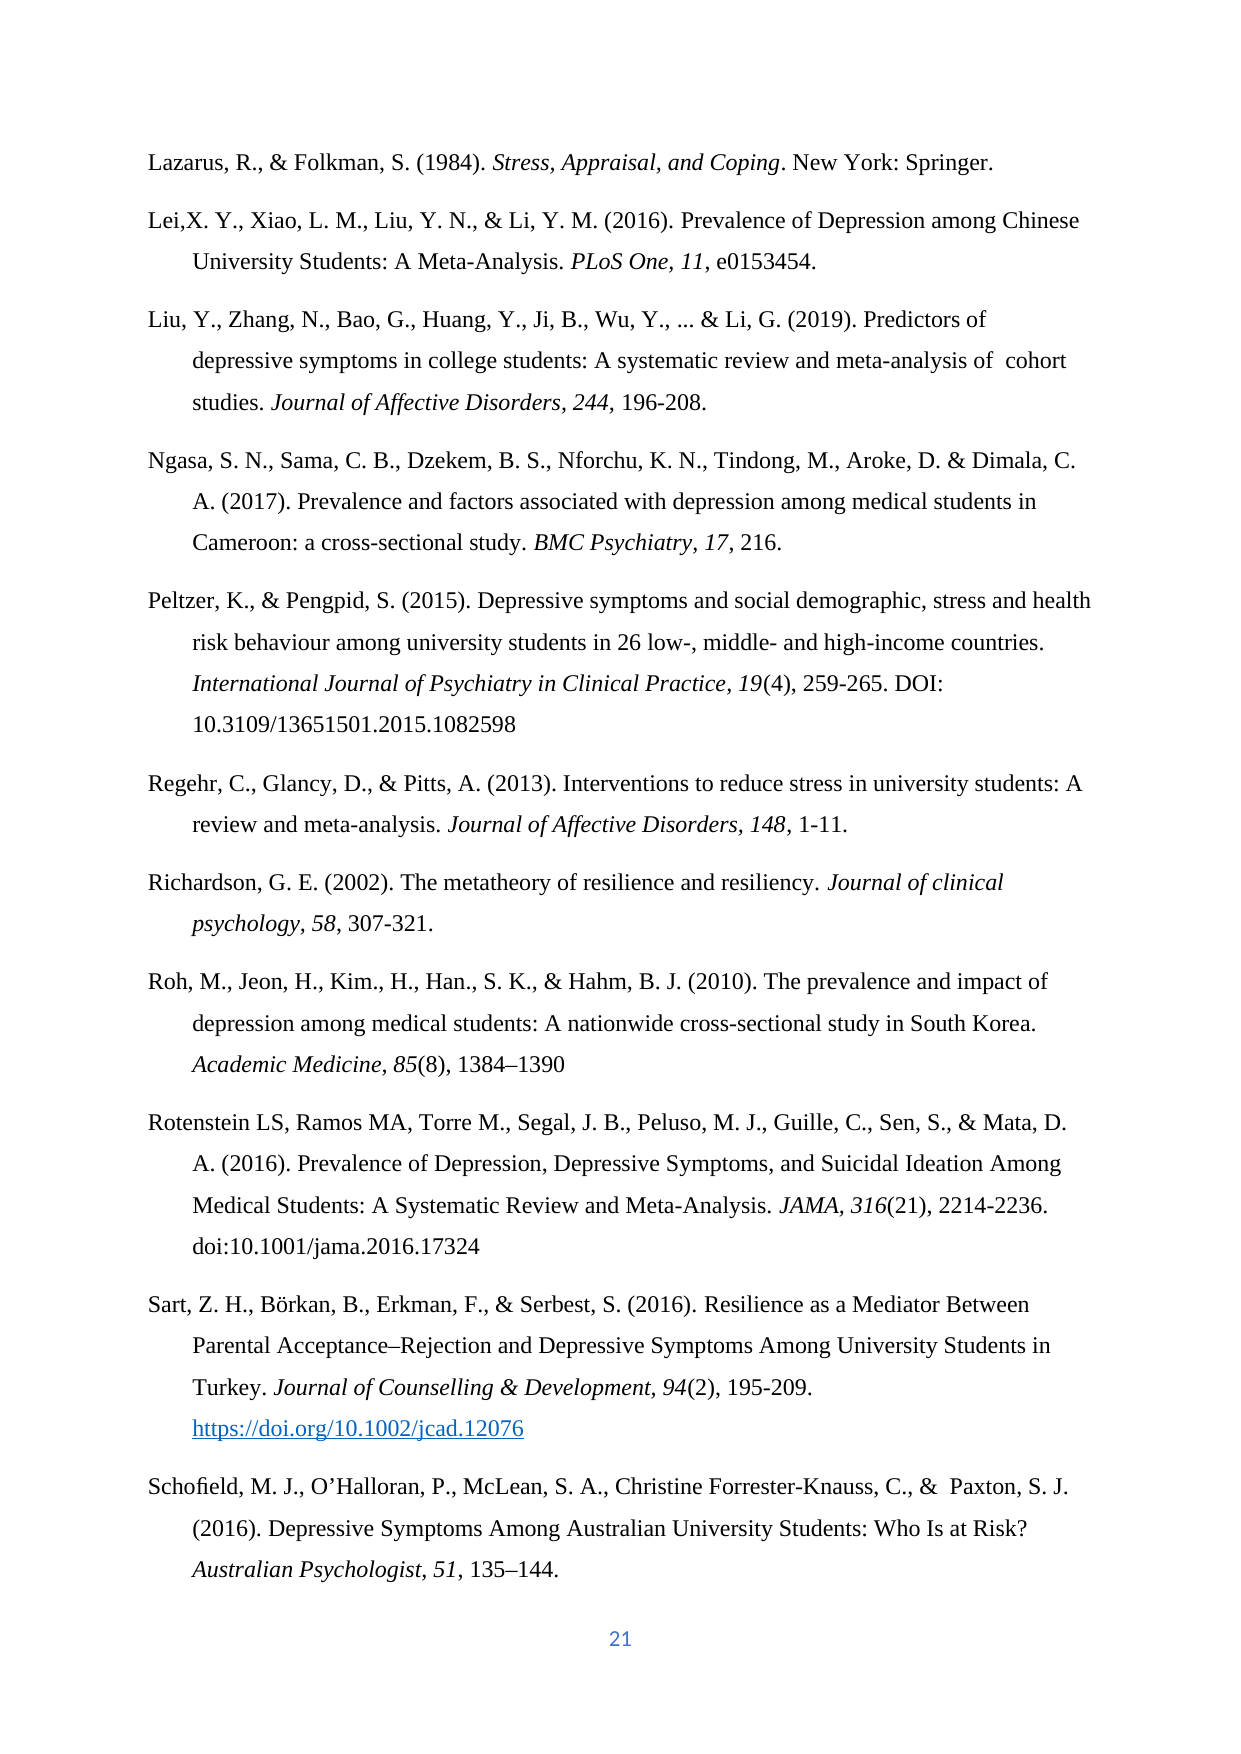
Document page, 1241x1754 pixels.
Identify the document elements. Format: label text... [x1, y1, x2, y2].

text Richardson, G. E. (2002). The metatheory of resilience and resiliency. Journal of clinical psychology, 58, 307-321. [148, 868, 1093, 937]
text Roh, M., Jeon, H., Kim., H., Han., S. K., & Hahm, B. J. (2010). The prevalence and impact of depression among medical students: A nationwide cross-sectional study in South Korea. Academic Medicine, 85(8), 1384–1390 [148, 967, 1093, 1078]
text Liu, Y., Zhang, N., Bao, G., Huang, Y., Ji, B., Wu, Y., ... & Li, G. (2019). Predictors of depressive symptoms in college students: A systematic review and meta-analysis of cohort studies. Journal of Affective Disorders, 244, 196-208. [148, 305, 1093, 415]
text Lazarus, R., & Folkman, S. (1984). Stress, Appraisal, and Coping. New York: Springer. [148, 148, 1093, 175]
text Rotenstein LS, Ramos MA, Torre M., Segal, J. B., Peluso, M. J., Guille, C., Sen, S., & Mata, D. A. (2016). Prevalence of Depression, Depressive Symptoms, and Suicidal Ideation Among Medical Students: A Systematic Review and Meta-Analysis. JAMA, 316(21), 2214-2236. doi:10.1001/jama.2016.17324 [148, 1108, 1093, 1260]
text Schoﬁeld, M. J., O’Halloran, P., McLean, S. A., Christine Forrester‐Knauss, C., & Paxton, S. J. (2016). Depressive Symptoms Among Australian University Students: Who Is at Risk? Australian Psychologist, 51, 135–144. [148, 1472, 1093, 1582]
text Ngasa, S. N., Sama, C. B., Dzekem, B. S., Nforchu, K. N., Tindong, M., Aroke, D. & Dimala, C. A. (2017). Prevalence and factors associated with depression among medical students in Cameroon: a cross-sectional study. BMC Psychiatry, 17, 216. [148, 446, 1093, 556]
text Peltzer, K., & Pengpid, S. (2015). Depressive symptoms and social demographic, stress and health risk behaviour among university students in 26 low-, middle- and high-income countries. International Journal of Psychiatry in Clinical Practice, 19(4), 259-265. DOI: 10.3109/13651501.2015.1082598 [148, 586, 1093, 738]
text Regehr, C., Glancy, D., & Pitts, A. (2013). Interventions to reduce stress in university students: A review and meta-analysis. Journal of Affective Disorders, 148, 1-11. [148, 768, 1093, 837]
text Sart, Z. H., Börkan, B., Erkman, F., & Serbest, S. (2016). Resilience as a Mediator Between Parental Acceptance–Rejection and Depressive Symptoms Among University Students in Turkey. Journal of Counselling & Development, 94(2), 195-209. https://doi.org/10.1002/jcad.12076 [148, 1290, 1093, 1442]
text Lei,X. Y., Xiao, L. M., Liu, Y. N., & Li, Y. M. (2016). Prevalence of Depression among Chinese University Students: A Meta-Analysis. PLoS One, 11, e0153454. [148, 206, 1093, 274]
